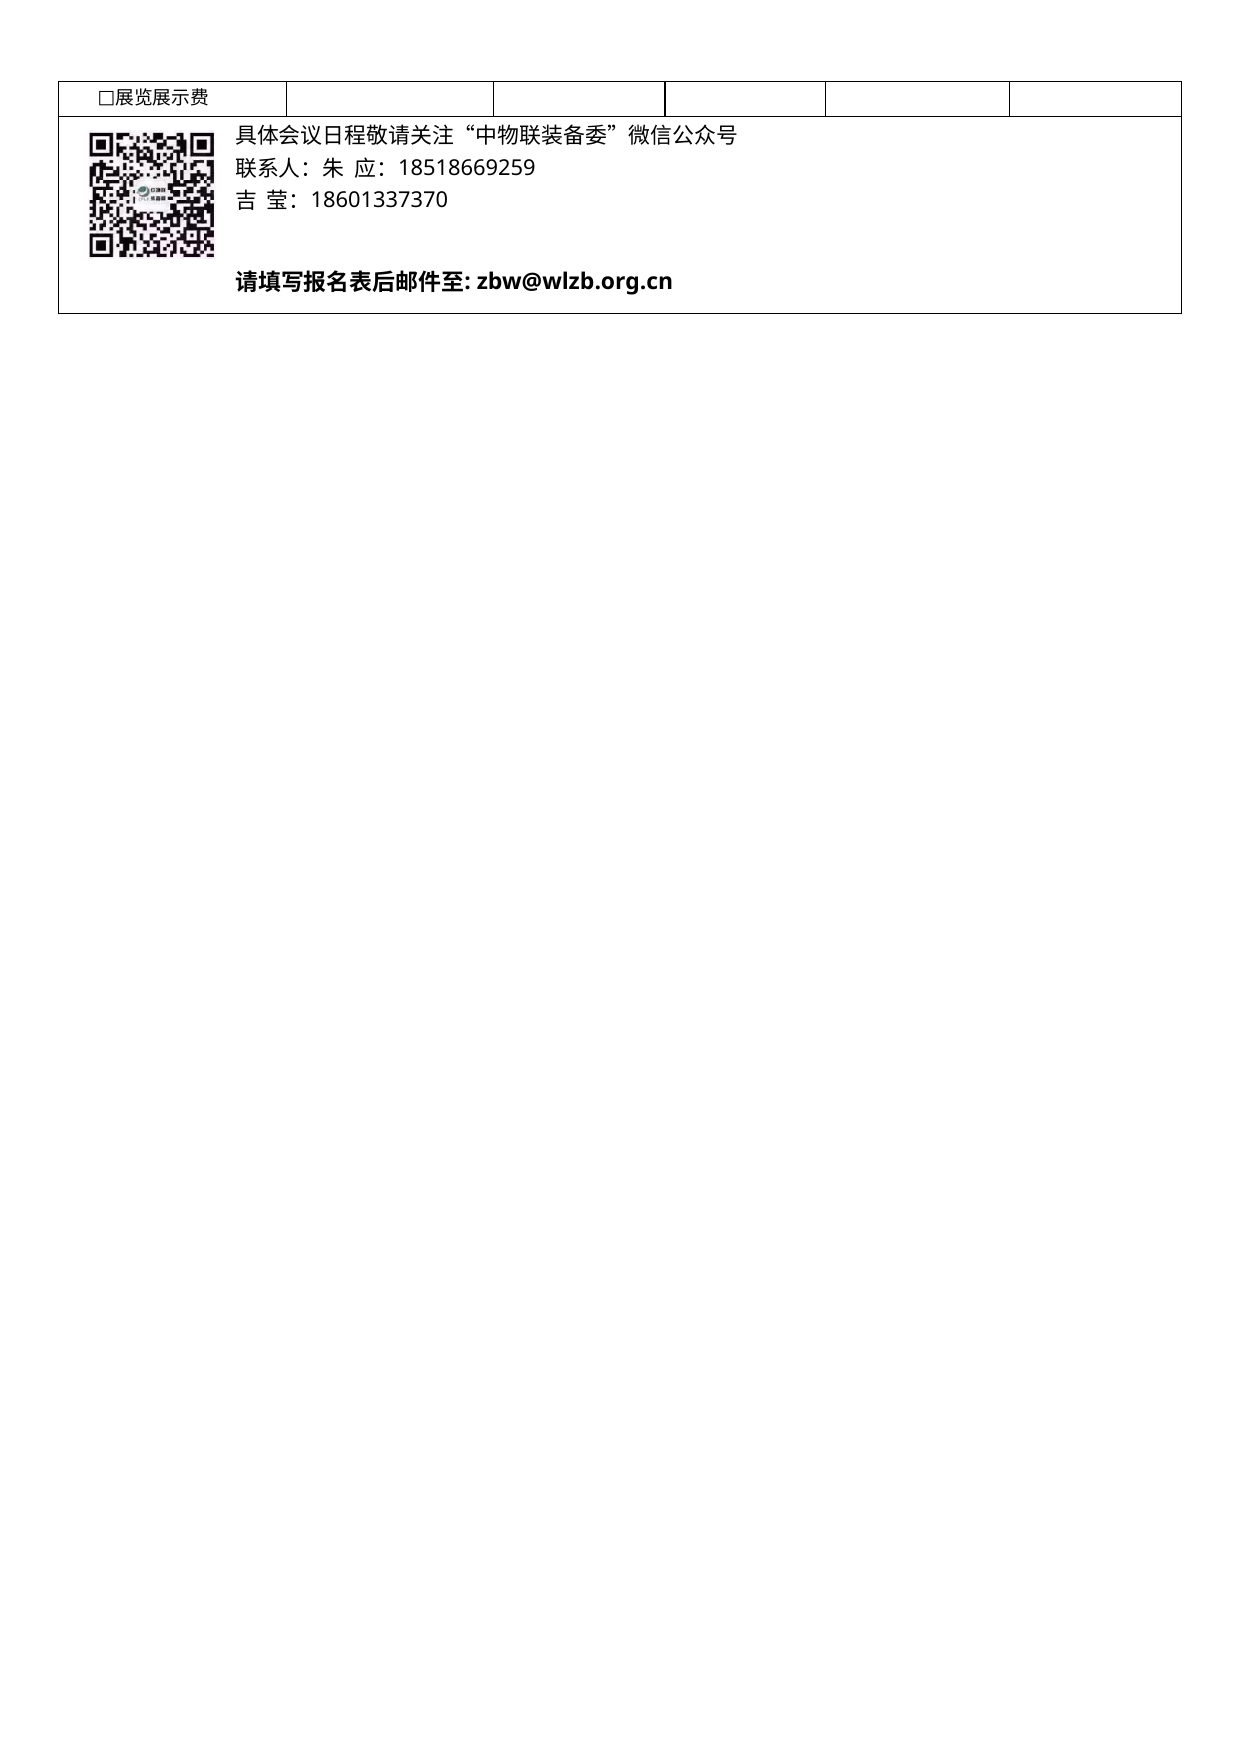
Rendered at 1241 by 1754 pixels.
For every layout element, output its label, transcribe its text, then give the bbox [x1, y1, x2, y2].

picture [86, 130, 217, 259]
table_cell [826, 82, 1009, 116]
table_cell [666, 82, 825, 116]
table_cell 具体会议日程敬请关注“中物联装备委”微信公众号 联系人：朱 应：18518669259 吉 莹：18601337370 请填写报名表后邮件至: zbw@wlzb.org.cn [59, 117, 1181, 313]
table_cell [1010, 82, 1181, 116]
table_cell [494, 82, 664, 116]
table_cell [287, 82, 493, 116]
table_cell □会议费 □会务费 □展览展示费 [59, 82, 286, 116]
